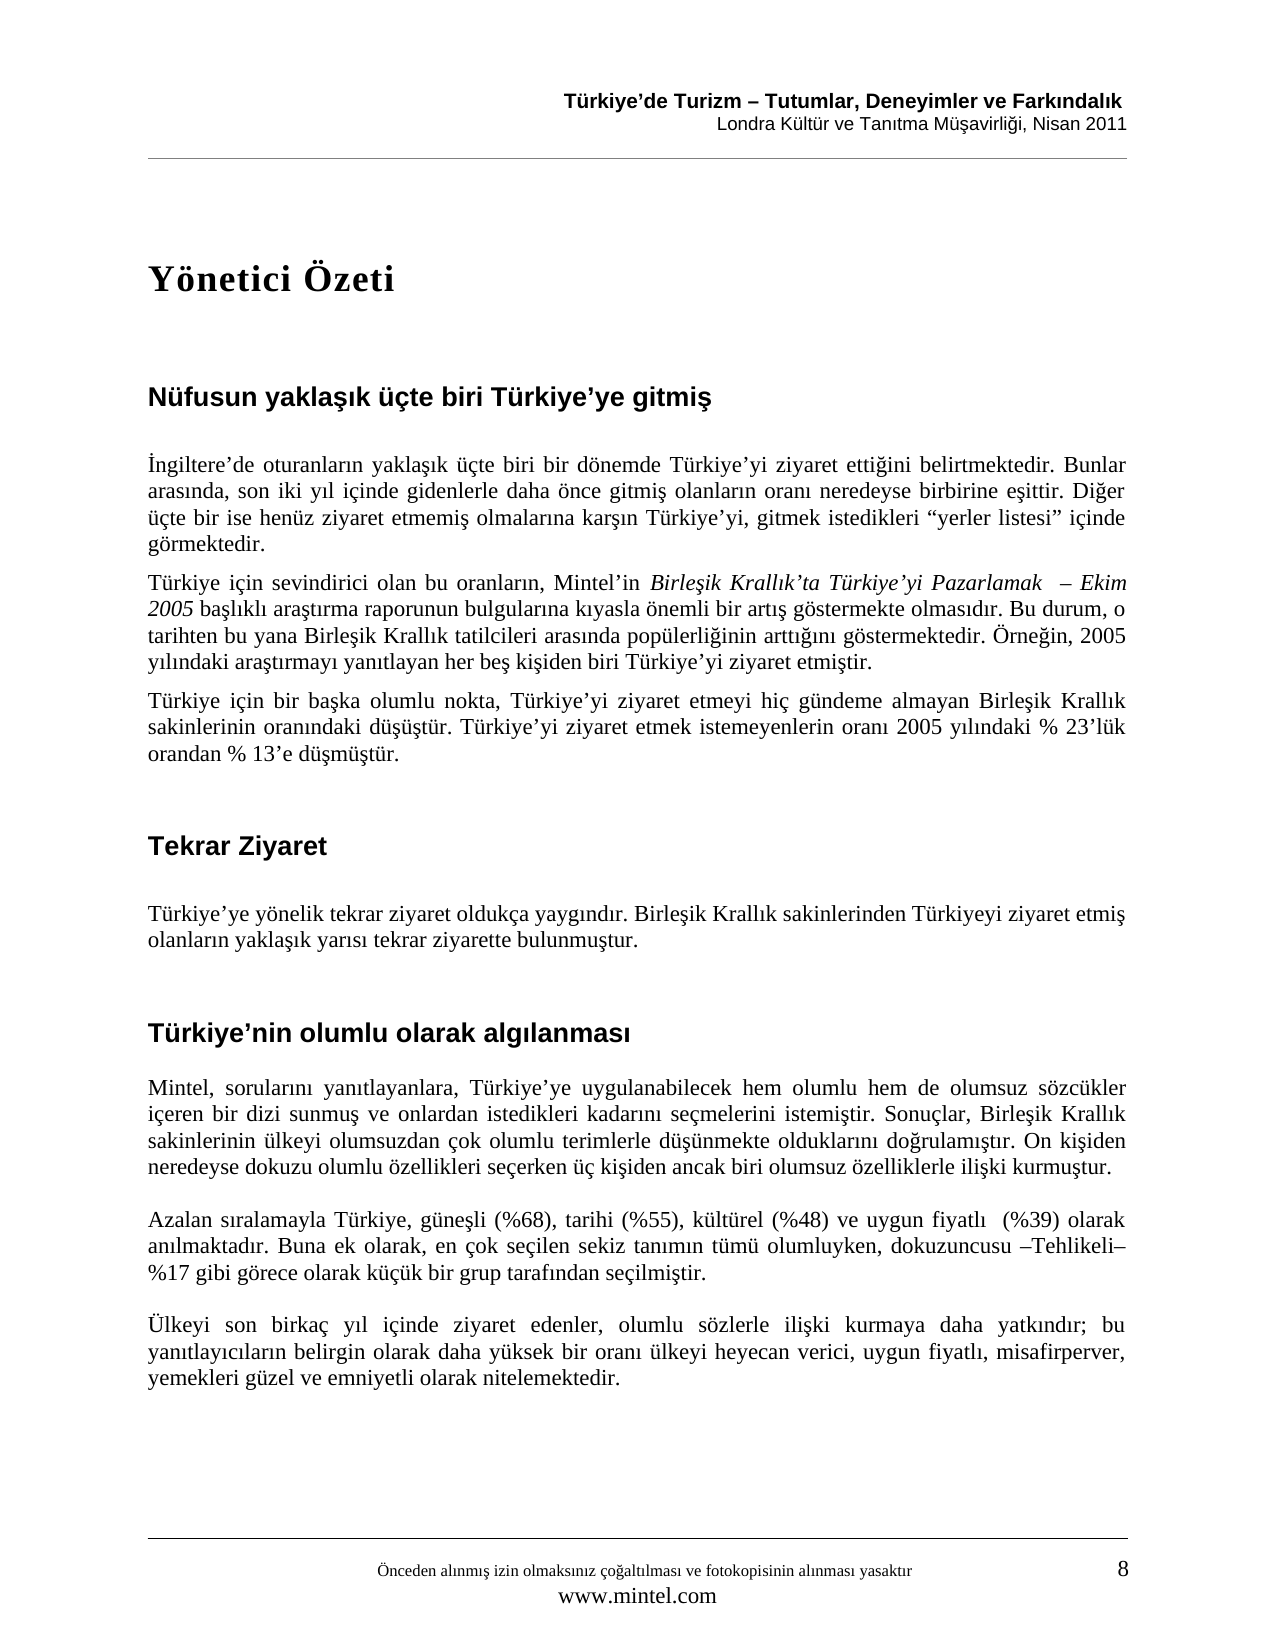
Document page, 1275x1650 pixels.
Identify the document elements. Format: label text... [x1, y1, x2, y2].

text Türkiye için bir başka olumlu nokta, Türkiye’yi ziyaret etmeyi hiç gündeme almayan Birleşik Krallık sakinlerinin oranındaki düşüştür. Türkiye’yi ziyaret etmek istemeyenlerin oranı 2005 yılındaki % 23’lük orandan % 13’e düşmüştür. [148, 687, 1127, 766]
text Mintel, sorularını yanıtlayanlara, Türkiye’ye uygulanabilecek hem olumlu hem de olumsuz sözcükler içeren bir dizi sunmuş ve onlardan istedikleri kadarını seçmelerini istemiştir. Sonuçlar, Birleşik Krallık sakinlerinin ülkeyi olumsuzdan çok olumlu terimlerle düşünmekte olduklarını doğrulamıştır. On kişiden neredeyse dokuzu olumlu özellikleri seçerken üç kişiden ancak biri olumsuz özelliklerle ilişki kurmuştur. [148, 1074, 1127, 1179]
subtitle Yönetici Özeti [148, 257, 1127, 300]
subtitle Tekrar Ziyaret [148, 830, 1127, 861]
text Ülkeyi son birkaç yıl içinde ziyaret edenler, olumlu sözlerle ilişki kurmaya daha yatkındır; bu yanıtlayıcıların belirgin olarak daha yüksek bir oranı ülkeyi heyecan verici, uygun fiyatlı, misafirperver, yemekleri güzel ve emniyetli olarak nitelemektedir. [148, 1311, 1127, 1390]
subtitle Nüfusun yaklaşık üçte biri Türkiye’ye gitmiş [148, 381, 1127, 412]
text Türkiye’ye yönelik tekrar ziyaret oldukça yaygındır. Birleşik Krallık sakinlerinden Türkiyeyi ziyaret etmiş olanların yaklaşık yarısı tekrar ziyarette bulunmuştur. [148, 900, 1127, 953]
text Türkiye için sevindirici olan bu oranların, Mintel’in Birleşik Krallık’ta Türkiye’yi Pazarlamak – Ekim 2005 başlıklı araştırma raporunun bulgularına kıyasla önemli bir artış göstermekte olmasıdır. Bu durum, o tarihten bu yana Birleşik Krallık tatilcileri arasında popülerliğinin arttığını göstermektedir. Örneğin, 2005 yılındaki araştırmayı yanıtlayan her beş kişiden biri Türkiye’yi ziyaret etmiştir. [148, 569, 1127, 674]
subtitle Türkiye’nin olumlu olarak algılanması [148, 1017, 1127, 1048]
text İngiltere’de oturanların yaklaşık üçte biri bir dönemde Türkiye’yi ziyaret ettiğini belirtmektedir. Bunlar arasında, son iki yıl içinde gidenlerle daha önce gitmiş olanların oranı neredeyse birbirine eşittir. Diğer üçte bir ise henüz ziyaret etmemiş olmalarına karşın Türkiye’yi, gitmek istedikleri “yerler listesi” içinde görmektedir. [148, 451, 1127, 557]
text Azalan sıralamayla Türkiye, güneşli (%68), tarihi (%55), kültürel (%48) ve uygun fiyatlı (%39) olarak anılmaktadır. Buna ek olarak, en çok seçilen sekiz tanımın tümü olumluyken, dokuzuncusu –Tehlikeli–%17 gibi görece olarak küçük bir grup tarafından seçilmiştir. [148, 1206, 1127, 1285]
